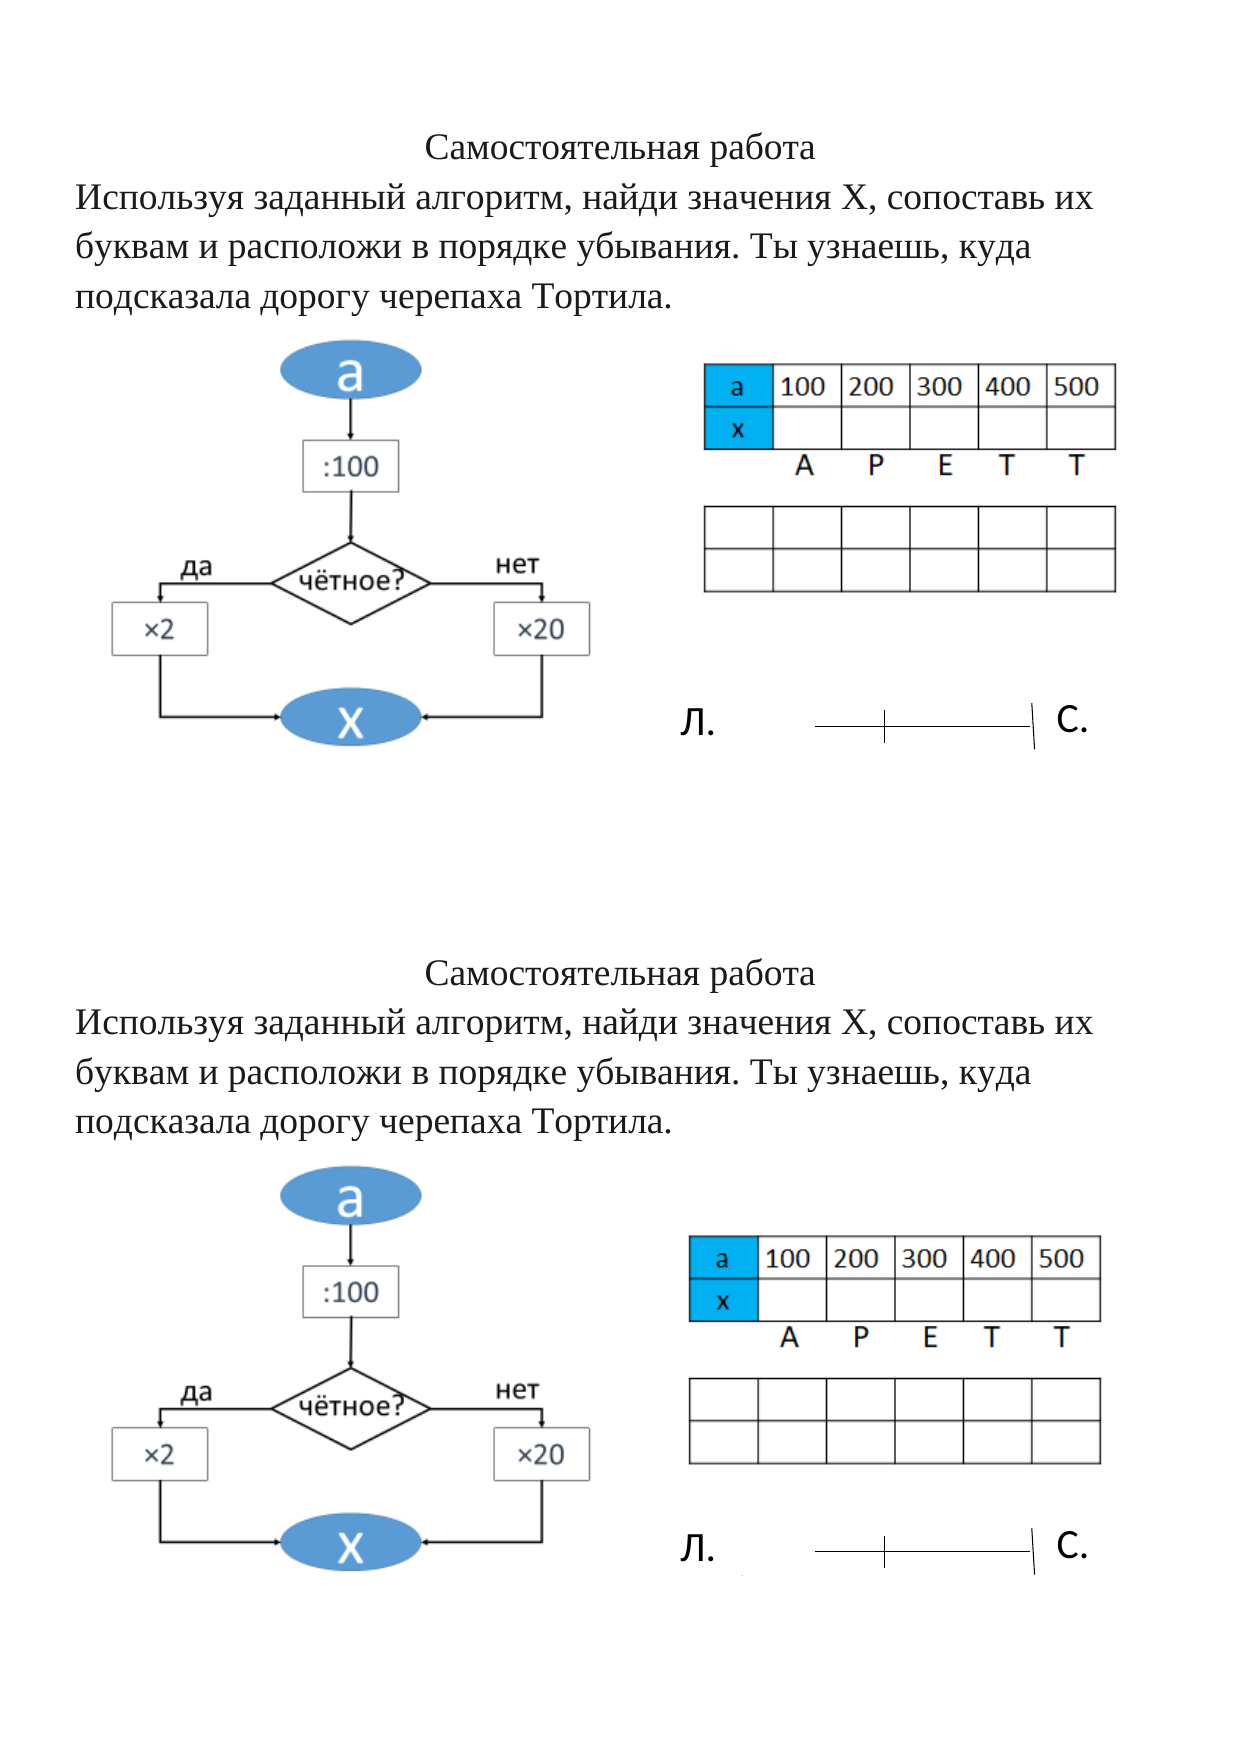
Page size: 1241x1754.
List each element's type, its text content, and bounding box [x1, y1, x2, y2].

text Используя заданный алгоритм, найди значения Х, сопоставь их буквам и расположи в порядке убывания. Ты узнаешь, куда подсказала дорогу черепаха Тортила. [75, 174, 1165, 316]
picture [650, 1209, 1132, 1487]
text Самостоятельная работа [75, 124, 1165, 168]
picture [75, 322, 614, 783]
text Самостоятельная работа [75, 950, 1165, 993]
text Используя заданный алгоритм, найди значения Х, сопоставь их буквам и расположи в порядке убывания. Ты узнаешь, куда подсказала дорогу черепаха Тортила. [75, 999, 1165, 1142]
picture [75, 1148, 614, 1608]
picture [665, 337, 1147, 615]
